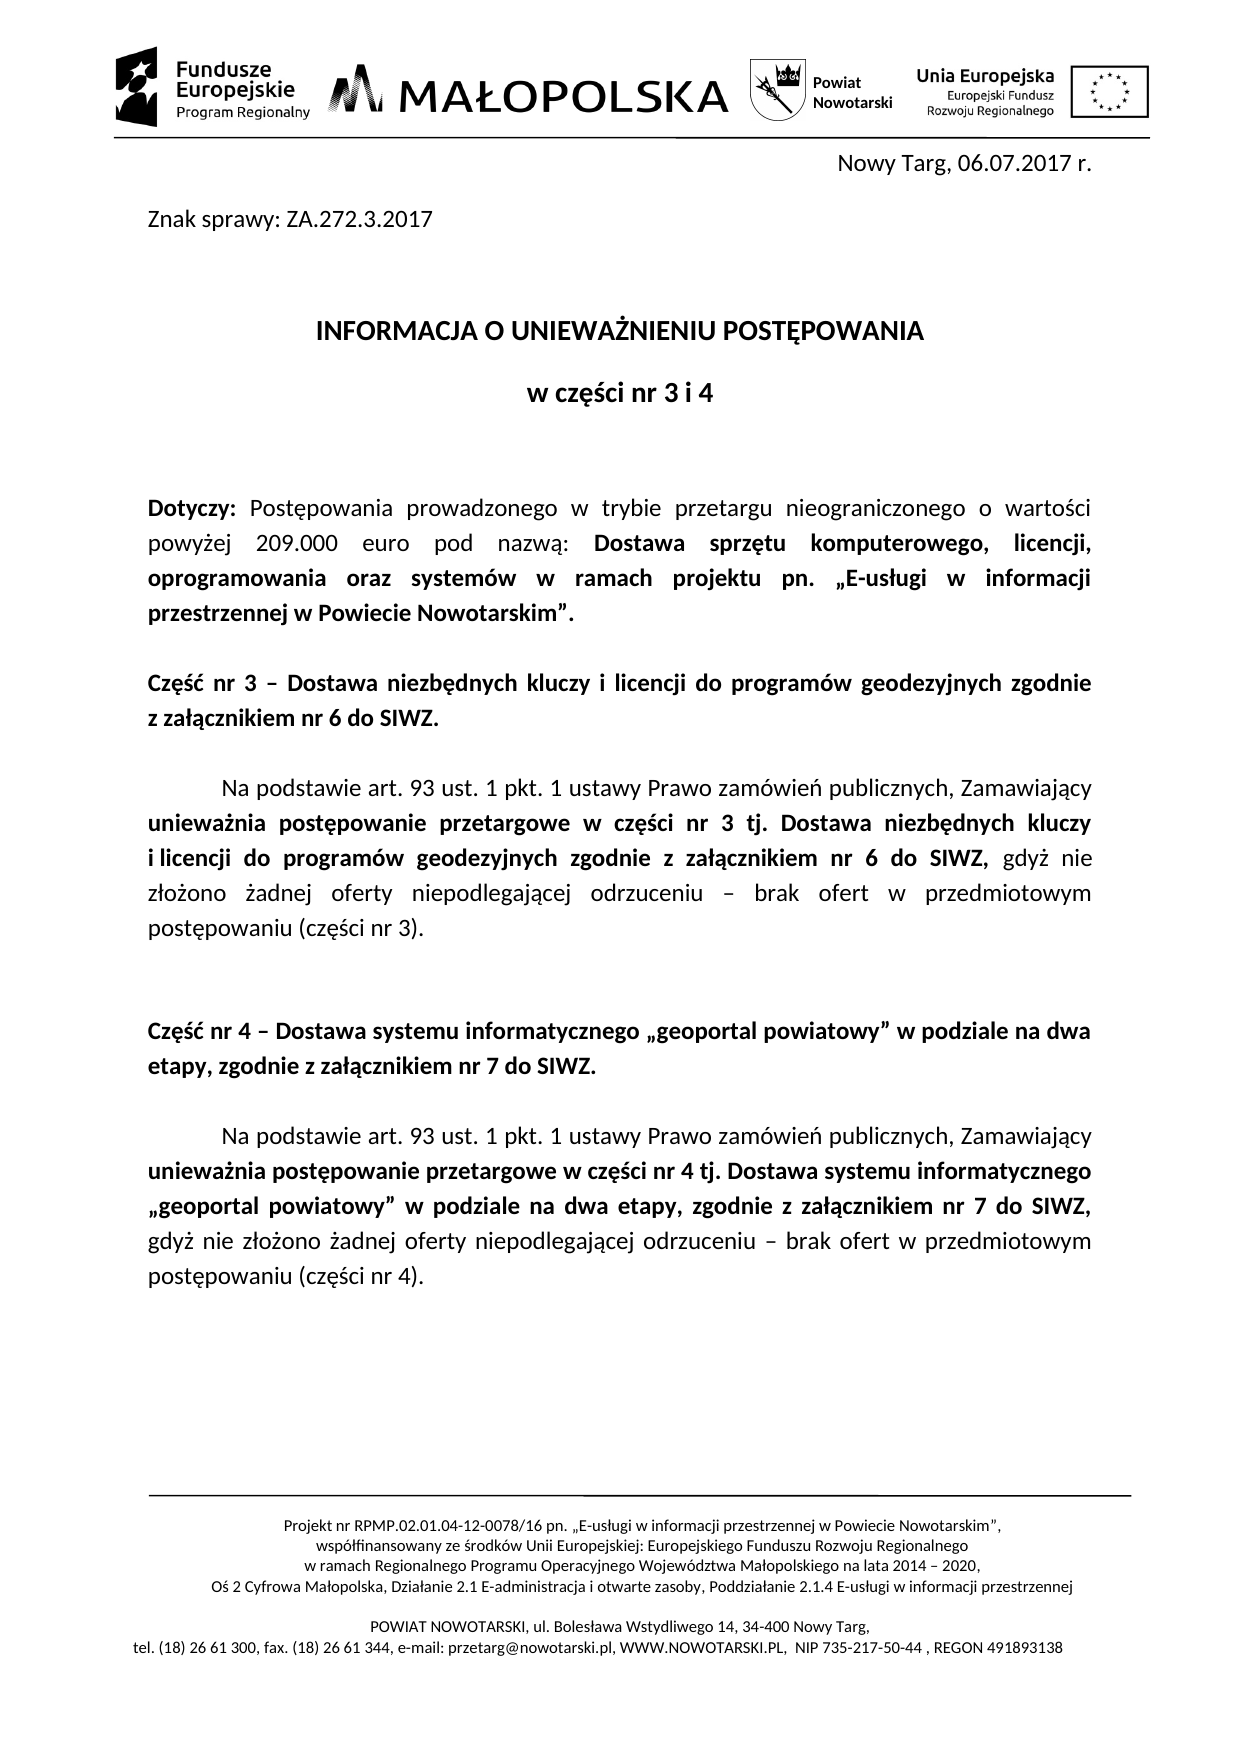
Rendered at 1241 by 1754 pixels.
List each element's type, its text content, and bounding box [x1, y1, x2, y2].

text Na podstawie art. 93 ust. 1 pkt. 1 ustawy Prawo zamówień publicznych, Zamawiający unieważnia postępowanie przetargowe w części nr 3 tj. Dostawa niezbędnych kluczy i licencji do programów geodezyjnych zgodnie z załącznikiem nr 6 do SIWZ, gdyż nie złożono żadnej oferty niepodlegającej odrzuceniu – brak ofert w przedmiotowym postępowaniu (części nr 3). [148, 772, 1093, 942]
picture [95, 26, 735, 147]
text Na podstawie art. 93 ust. 1 pkt. 1 ustawy Prawo zamówień publicznych, Zamawiający unieważnia postępowanie przetargowe w części nr 4 tj. Dostawa systemu informatycznego „geoportal powiatowy” w podziale na dwa etapy, zgodnie z załącznikiem nr 7 do SIWZ, gdyż nie złożono żadnej oferty niepodlegającej odrzuceniu – brak ofert w przedmiotowym postępowaniu (części nr 4). [148, 1120, 1093, 1291]
text Nowy Targ, 06.07.2017 r. [148, 148, 1093, 178]
text Dotyczy: Postępowania prowadzonego w trybie przetargu nieograniczonego o wartości powyżej 209.000 euro pod nazwą: Dostawa sprzętu komputerowego, licencji, oprogramowania oraz systemów w ramach projektu pn. „E-usługi w informacji przestrzennej w Powiecie Nowotarskim”. [148, 492, 1093, 627]
text Znak sprawy: ZA.272.3.2017 [148, 203, 1093, 234]
text Część nr 3 – Dostawa niezbędnych kluczy i licencji do programów geodezyjnych zgodnie z załącznikiem nr 6 do SIWZ. [148, 667, 1093, 732]
picture [900, 48, 1166, 135]
text INFORMACJA O UNIEWAŻNIENIU POSTĘPOWANIA [148, 312, 1093, 348]
text w części nr 3 i 4 [148, 374, 1093, 410]
text Część nr 4 – Dostawa systemu informatycznego „geoportal powiatowy” w podziale na dwa etapy, zgodnie z załącznikiem nr 7 do SIWZ. [148, 1015, 1093, 1081]
